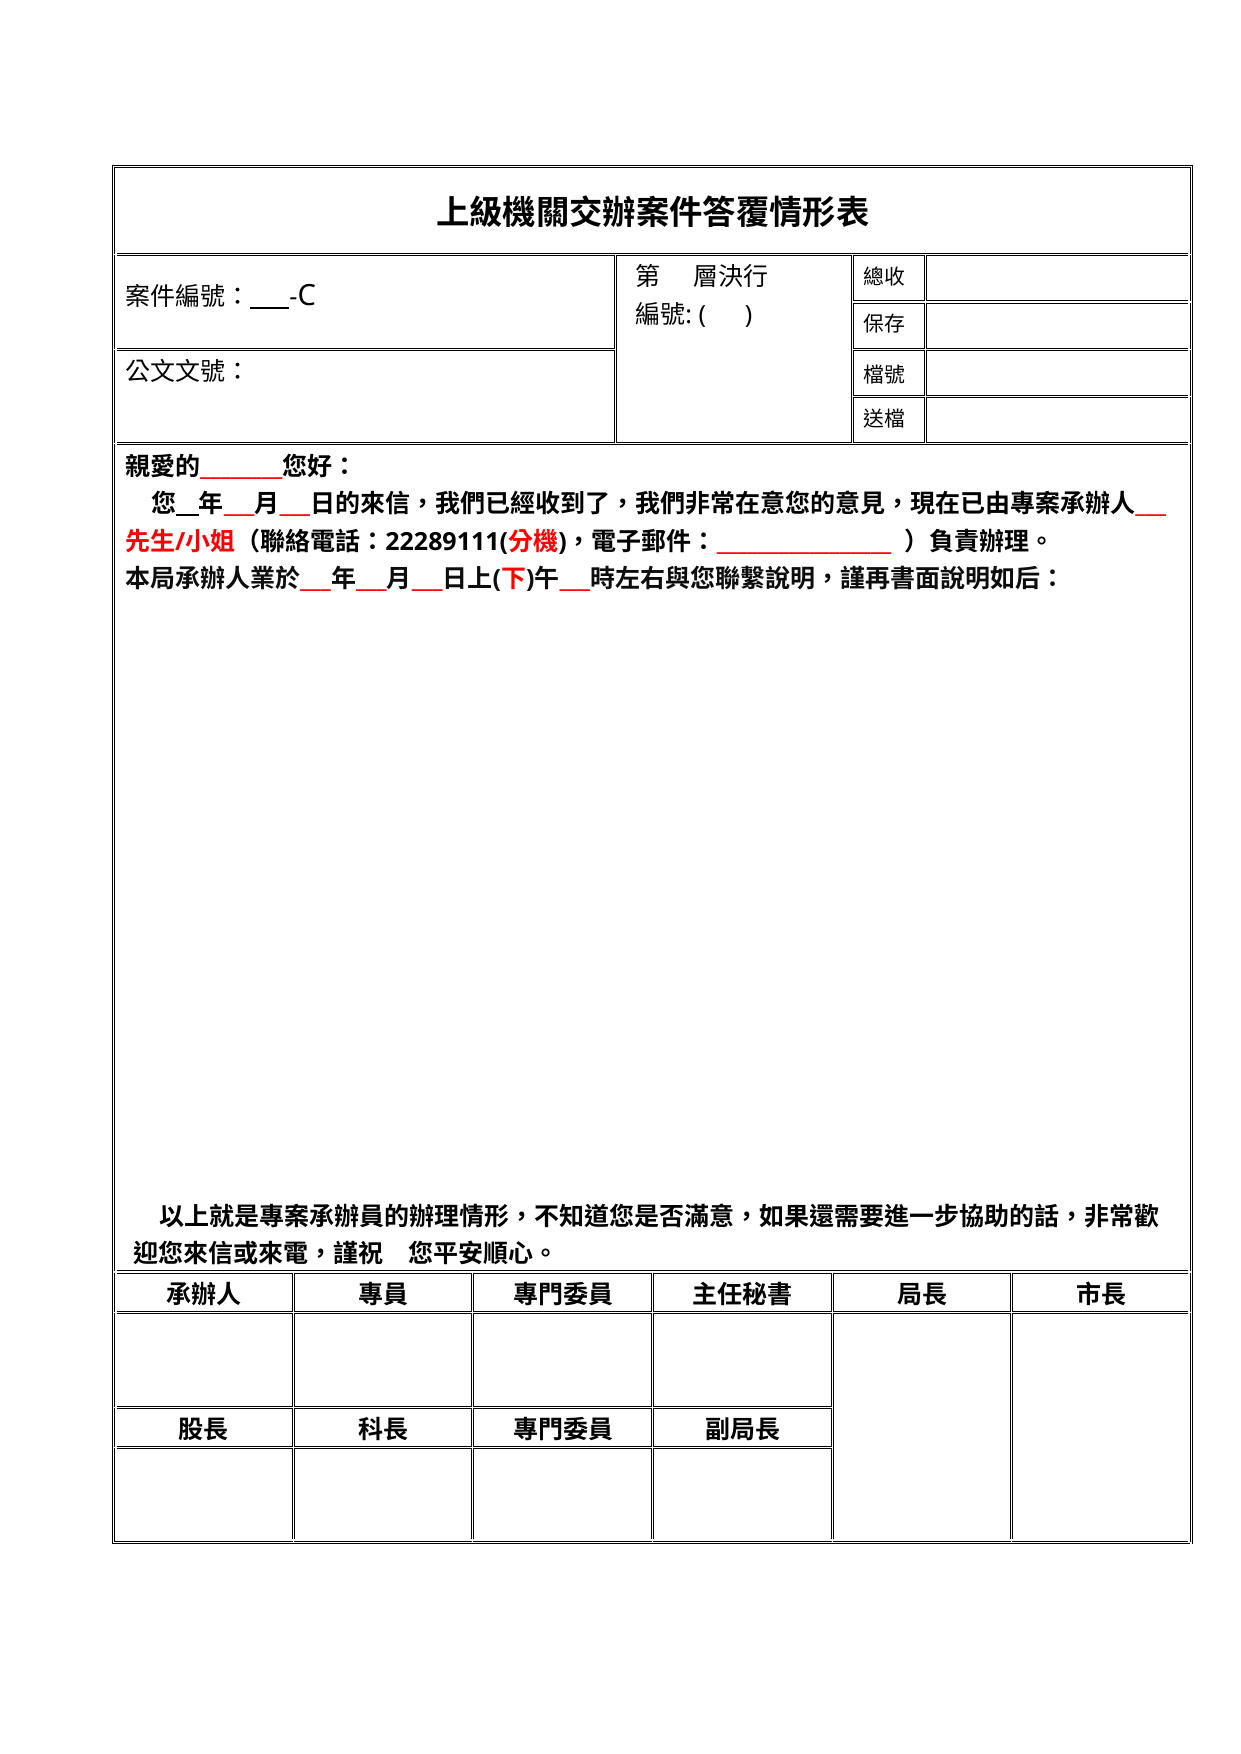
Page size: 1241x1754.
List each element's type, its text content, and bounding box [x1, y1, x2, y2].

table_cell [293, 1446, 473, 1541]
table_cell [653, 1449, 832, 1541]
table_cell 送檔 日期 [854, 398, 924, 442]
table_cell [474, 1314, 651, 1406]
table_cell 市長 [1012, 1270, 1192, 1311]
table_cell 第 層決行 編號: ( ) [617, 256, 851, 442]
table_header 上級機關交辦案件答覆情形表 [115, 168, 1190, 253]
table_cell 專門委員 [474, 1274, 651, 1311]
table_cell 副局長 [654, 1409, 831, 1446]
table_cell [927, 348, 1190, 395]
table_cell [832, 1311, 1012, 1541]
table_cell 承辦人 [114, 1270, 293, 1311]
table_cell [114, 1311, 293, 1406]
table_cell [654, 1314, 831, 1406]
table_cell 檔號 [854, 351, 924, 395]
table_cell [926, 253, 1192, 300]
table_cell 案件編號： -C [114, 253, 616, 348]
table_cell [114, 1446, 293, 1541]
table_cell [1012, 1311, 1192, 1541]
table_cell 專員 [295, 1274, 471, 1311]
table_cell 親愛的________您好： 您 年___月___日的來信，我們已經收到了，我們非常在意您的意見，現在已由專案承辦人___先生/小姐（聯絡電話：22289111(分機)，電子郵件：_________________ ）負責辦理。 本局承辦人業於___年___月___日上(下)午___時左右與您聯繫說明，謹再書面說明如后： 以上就是專案承辦員的辦理情形，不知道您是否滿意，如果還需要進一步協助的話，非常歡 迎您來信或來電，謹祝 您平安順心。 [114, 442, 1192, 1270]
table_cell [926, 300, 1192, 348]
table_cell 保存 年限 [854, 304, 924, 348]
table_cell 股長 [115, 1406, 292, 1446]
table_cell [473, 1446, 653, 1541]
table_cell 科長 [295, 1409, 471, 1446]
table_cell 總收 文號 [854, 256, 924, 300]
table_cell [926, 395, 1192, 442]
table_cell 專門委員 [474, 1409, 651, 1446]
table_cell 主任秘書 [654, 1274, 831, 1311]
table_cell 公文文號： [115, 348, 614, 442]
table_cell 局長 [834, 1274, 1010, 1311]
table_cell [295, 1314, 471, 1406]
